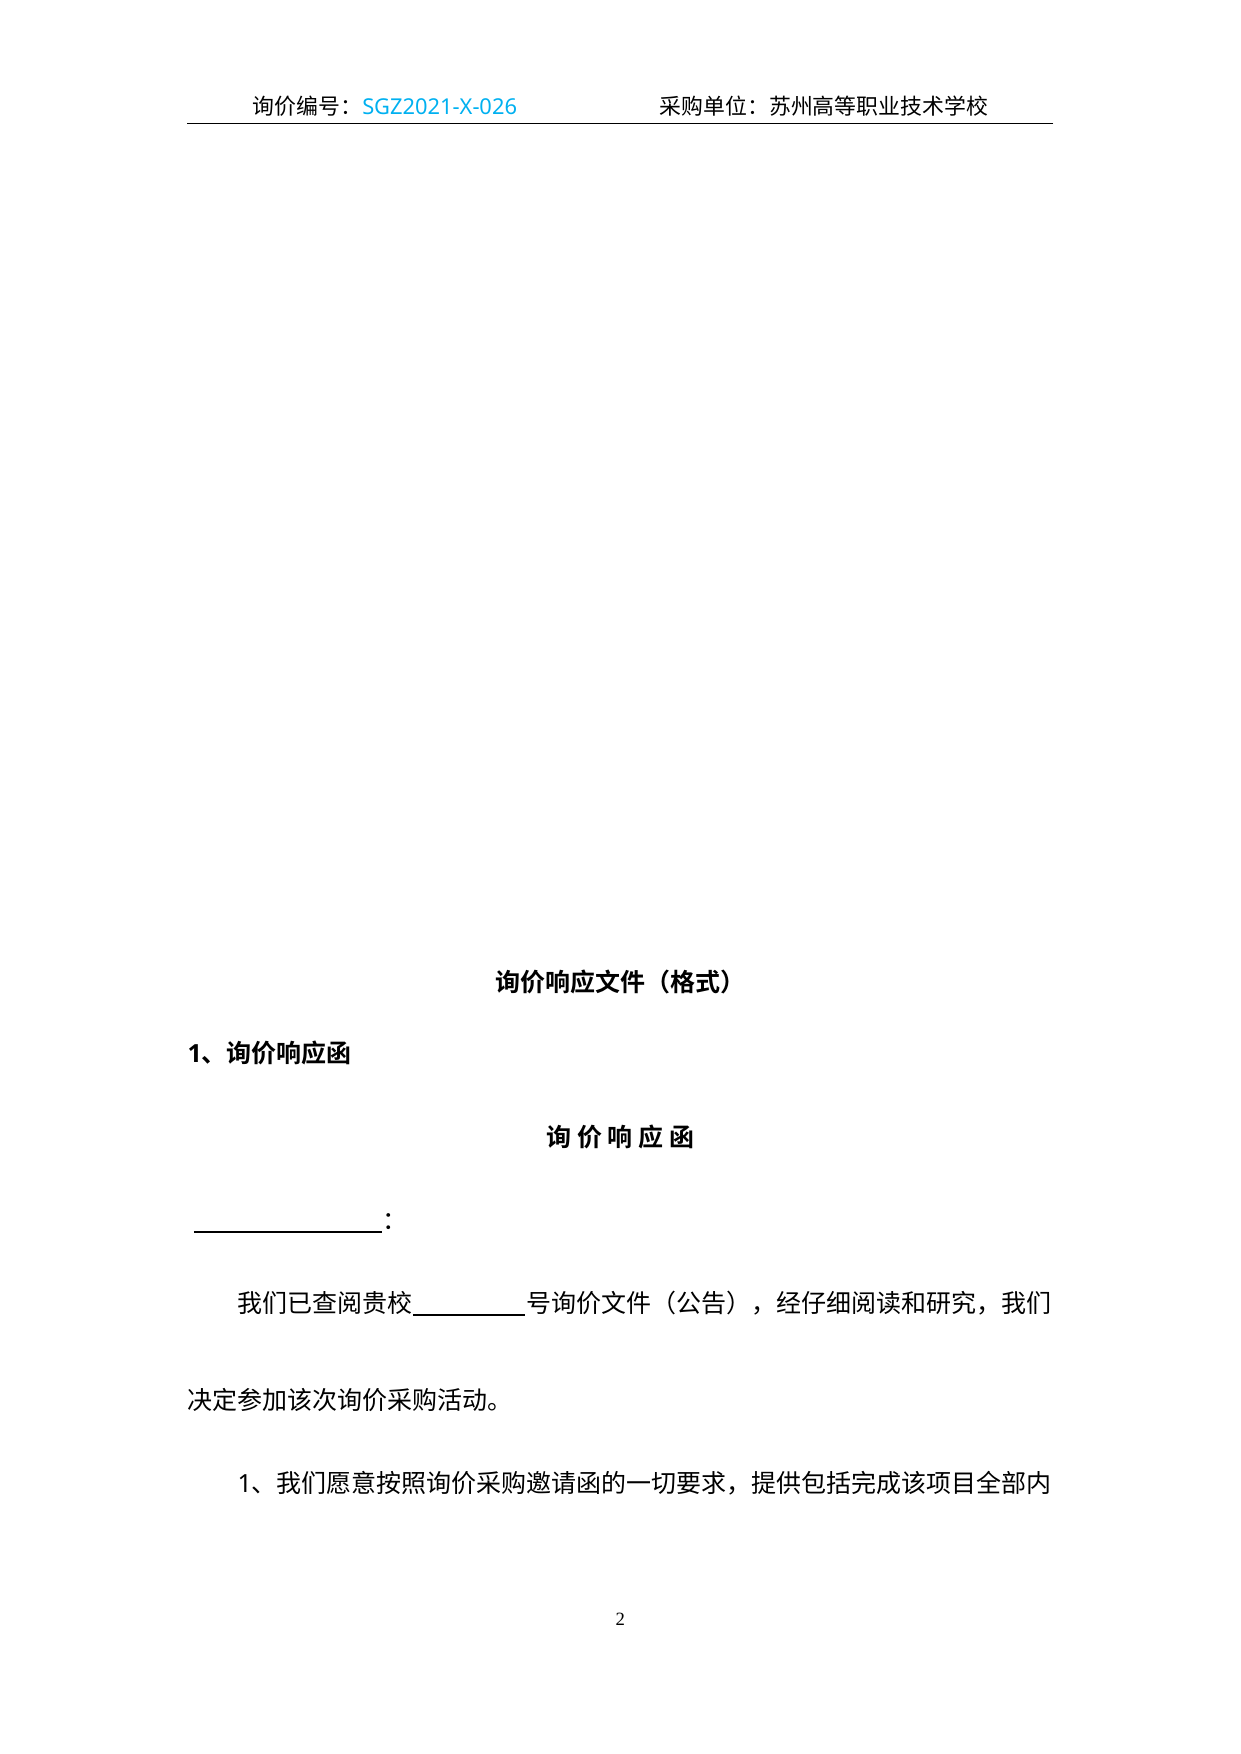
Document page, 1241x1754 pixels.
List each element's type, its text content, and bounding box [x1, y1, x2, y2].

text 我们已查阅贵校 号询价文件（公告），经仔细阅读和研究，我们决定参加该次询价采购活动。 [187, 1269, 1053, 1431]
text 询 价 响 应 函 [187, 1103, 1053, 1168]
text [187, 1449, 1053, 1514]
text ： [187, 1186, 1053, 1251]
title 询价响应文件（格式） [187, 948, 1053, 1013]
text 1、询价响应函 [187, 1019, 1053, 1084]
